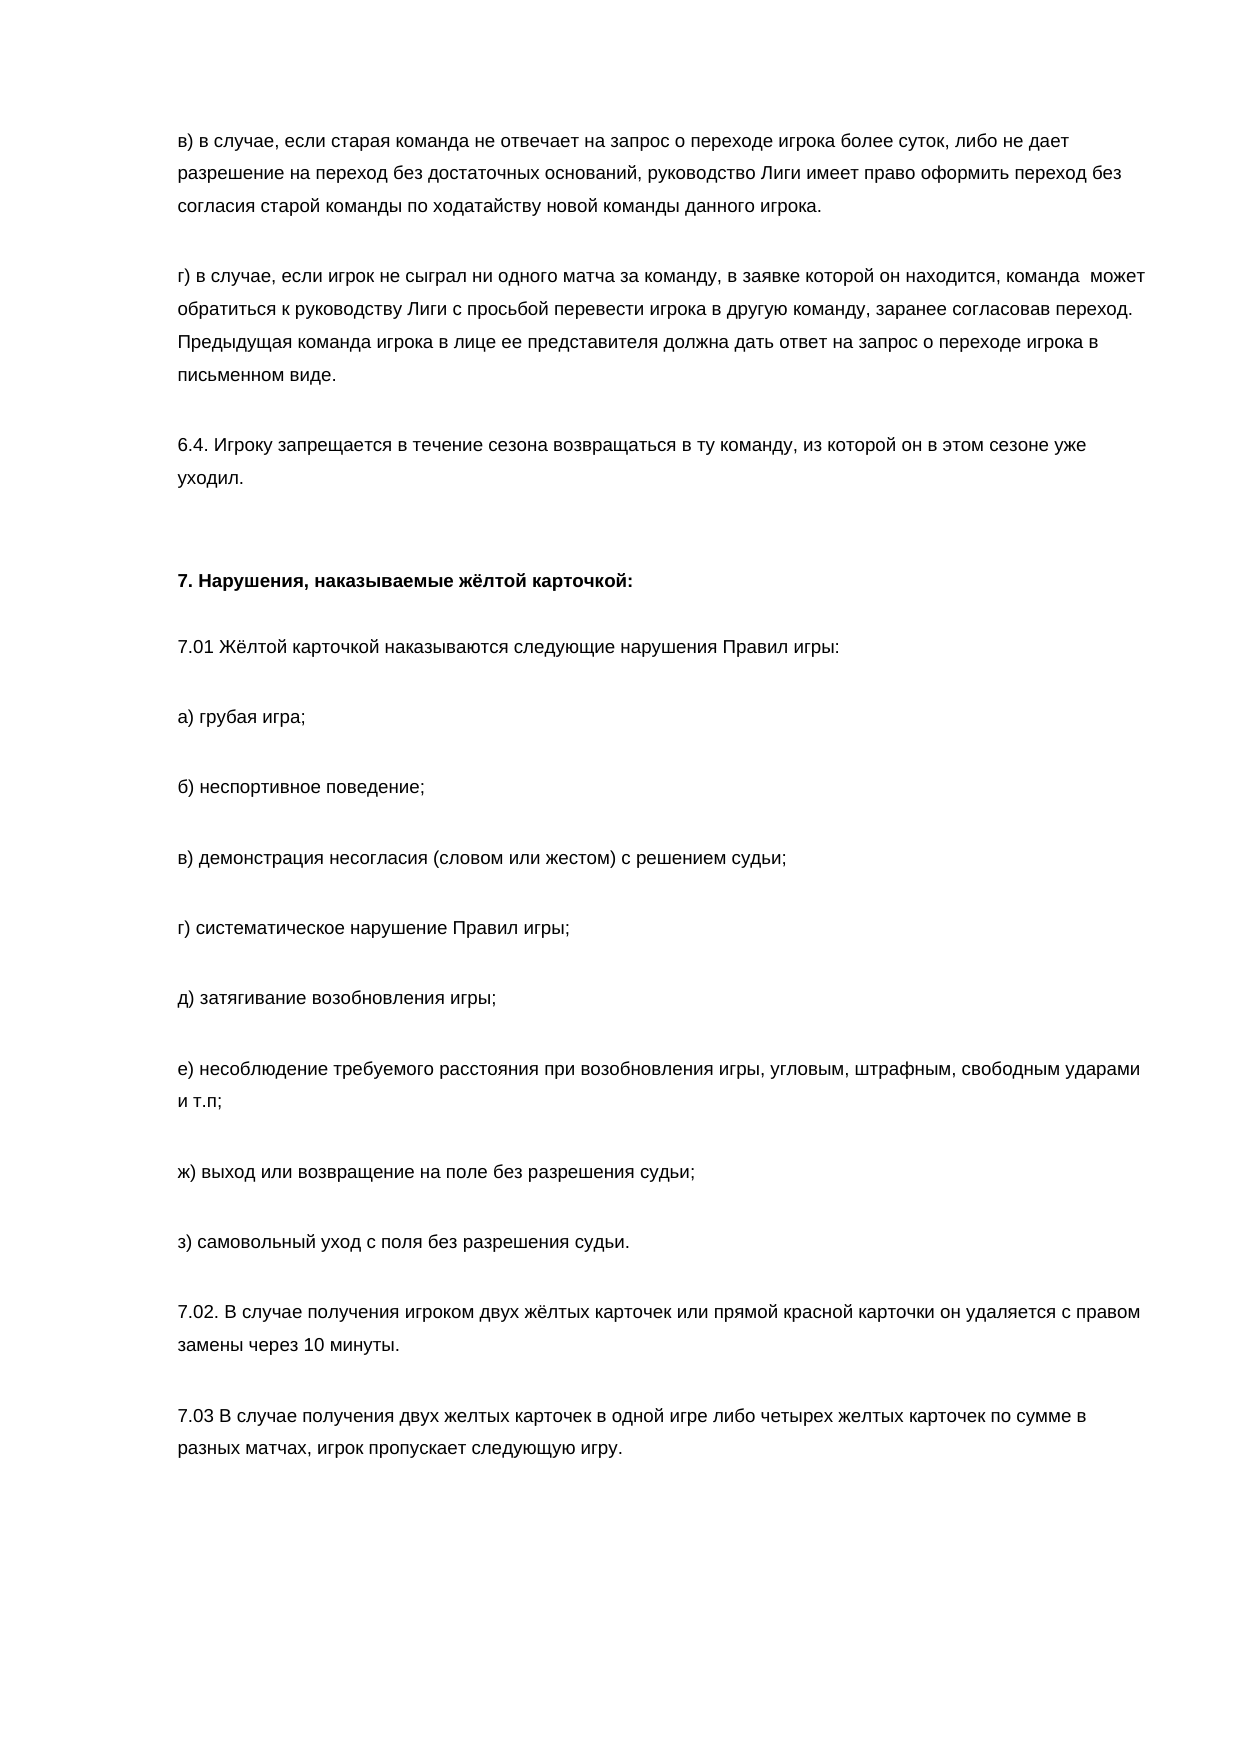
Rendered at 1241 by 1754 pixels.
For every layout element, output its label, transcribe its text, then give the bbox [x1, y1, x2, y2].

text г) в случае, если игрок не сыграл ни одного матча за команду, в заявке которой он находится, команда может обратиться к руководству Лиги с просьбой перевести игрока в другую команду, заранее согласовав переход. Предыдущая команда игрока в лице ее представителя должна дать ответ на запрос о переходе игрока в письменном виде. [177, 254, 1152, 385]
text г) систематическое нарушение Правил игры; [177, 906, 1152, 938]
text 7.01 Жёлтой карточкой наказываются следующие нарушения Правил игры: [177, 624, 1152, 657]
text а) грубая игра; [177, 695, 1152, 727]
text б) неспортивное поведение; [177, 765, 1152, 798]
text в) в случае, если старая команда не отвечает на запрос о переходе игрока более суток, либо не дает разрешение на переход без достаточных оснований, руководство Лиги имеет право оформить переход без согласия старой команды по ходатайству новой команды данного игрока. [177, 118, 1152, 217]
text 6.4. Игроку запрещается в течение сезона возвращаться в ту команду, из которой он в этом сезоне уже уходил. [177, 423, 1152, 488]
text 7.03 В случае получения двух желтых карточек в одной игре либо четырех желтых карточек по сумме в разных матчах, игрок пропускает следующую игру. [177, 1393, 1152, 1459]
text ж) выход или возвращение на поле без разрешения судьи; [177, 1149, 1152, 1182]
text 7.02. В случае получения игроком двух жёлтых карточек или прямой красной карточки он удаляется с правом замены через 10 минуты. [177, 1290, 1152, 1356]
text д) затягивание возобновления игры; [177, 976, 1152, 1009]
text в) демонстрация несогласия (словом или жестом) с решением судьи; [177, 835, 1152, 868]
text 7. Нарушения, наказываемые жёлтой карточкой: [177, 559, 1152, 592]
text з) самовольный уход с поля без разрешения судьи. [177, 1220, 1152, 1252]
text е) несоблюдение требуемого расстояния при возобновления игры, угловым, штрафным, свободным ударами и т.п; [177, 1046, 1152, 1112]
